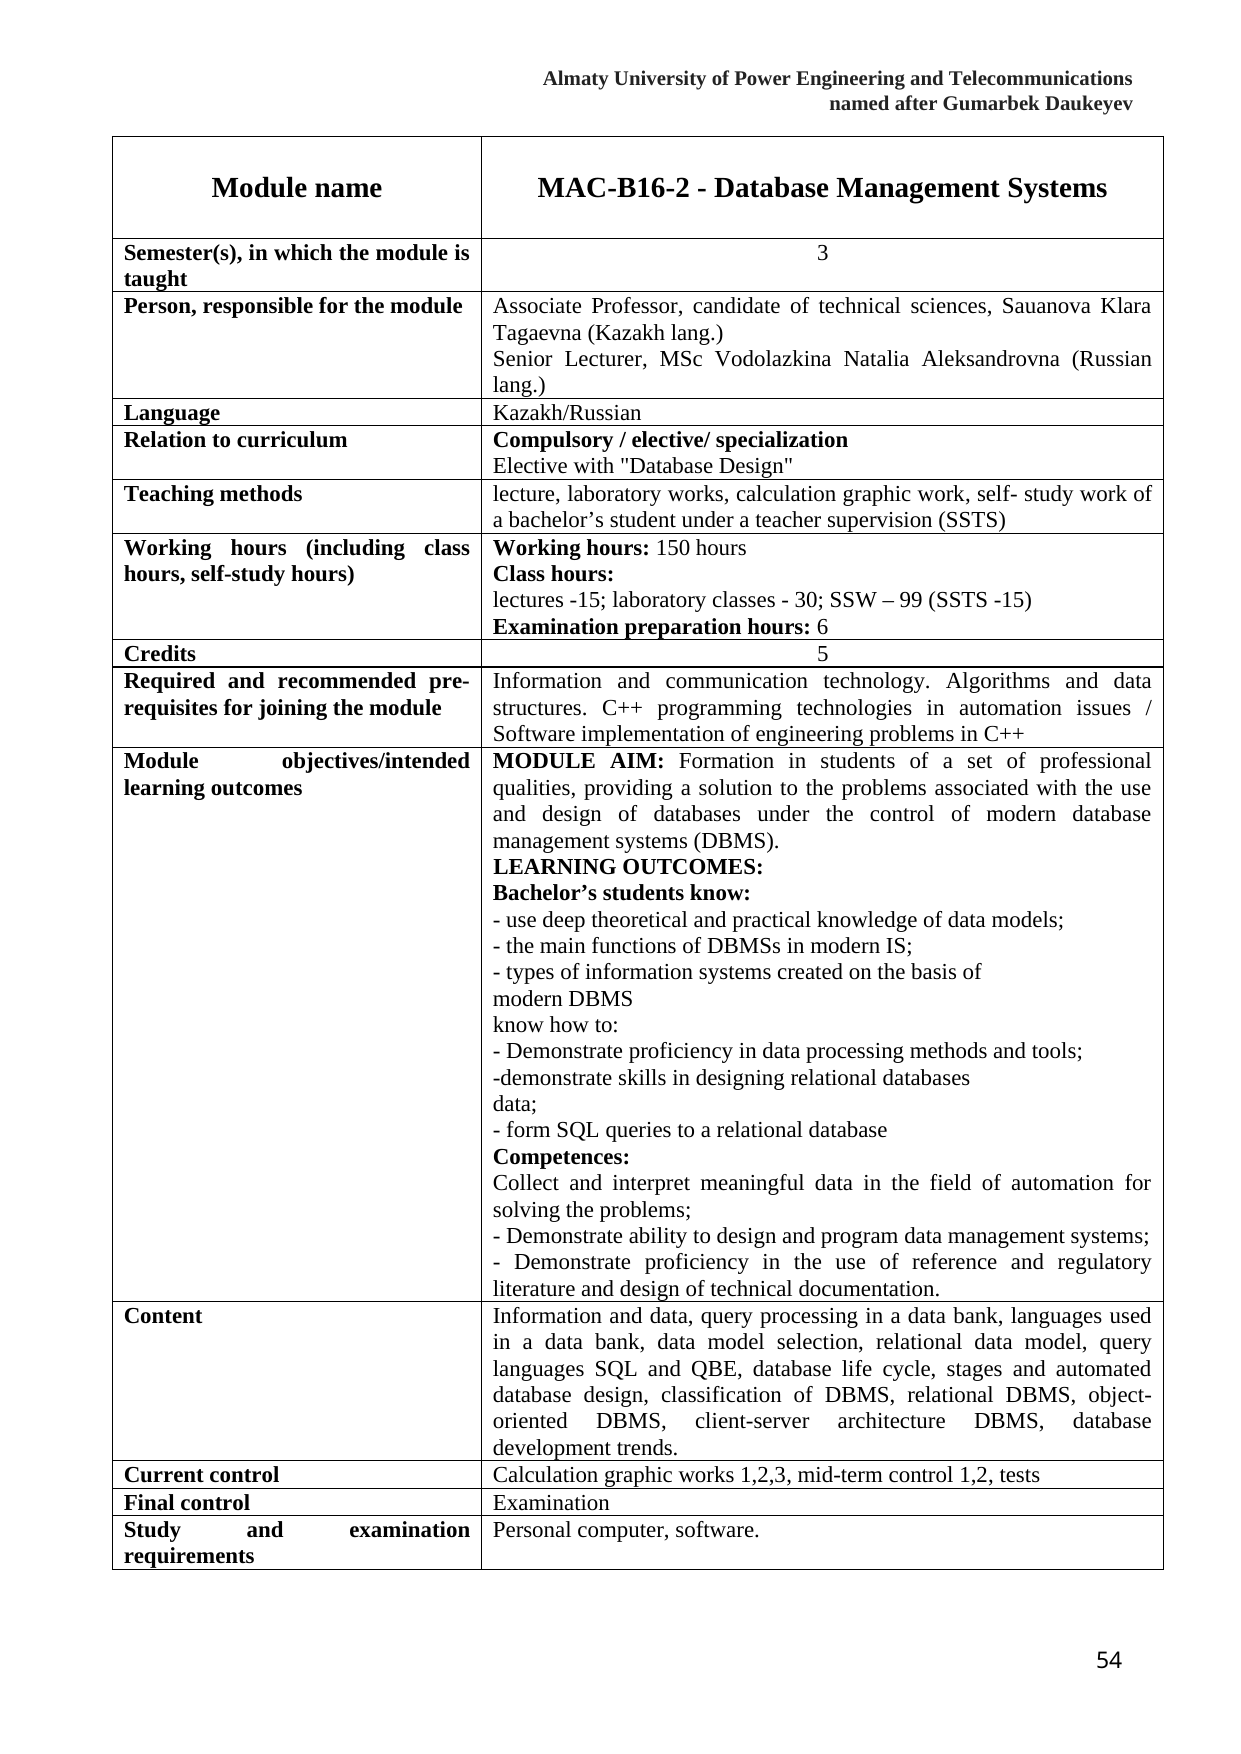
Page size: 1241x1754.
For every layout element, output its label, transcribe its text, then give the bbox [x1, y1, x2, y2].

table_cell MODULE AIM: Formation in students of a set of professional qualities, providing a solution to the problems associated with the use and design of databases under the control of modern database management systems (DBMS). LEARNING OUTCOMES: Bachelor’s students know: - use deep theoretical and practical knowledge of data models; - the main functions of DBMSs in modern IS; - types of information systems created on the basis of modern DBMS know how to: - Demonstrate proficiency in data processing methods and tools; -demonstrate skills in designing relational databases data; - form SQL queries to a relational database Competences: Collect and interpret meaningful data in the field of automation for solving the problems; - Demonstrate ability to design and program data management systems; - Demonstrate proficiency in the use of reference and regulatory literature and design of technical documentation. [482, 748, 1163, 1301]
table_cell 3 [482, 239, 1163, 291]
table_cell Language [113, 399, 481, 425]
table_cell Required and recommended pre-requisites for joining the module [113, 668, 481, 747]
table_cell Working hours (including class hours, self-study hours) [113, 534, 481, 639]
table_header MAC-B16-2 - Database Management Systems [482, 137, 1163, 237]
table_cell Information and data, query processing in a data bank, languages used in a data bank, data model selection, relational data model, query languages SQL and QBE, database life cycle, stages and automated database design, classification of DBMS, relational DBMS, object-oriented DBMS, client-server architecture DBMS, database development trends. [482, 1302, 1163, 1460]
table_cell Relation to curriculum [113, 426, 481, 479]
table_cell Current control [113, 1461, 481, 1488]
table_cell Semester(s), in which the module is taught [113, 239, 481, 291]
table_cell Compulsory / elective/ specialization Elective with "Database Design" [482, 426, 1163, 479]
table_cell Person, responsible for the module [113, 292, 481, 398]
table_header Module name [113, 137, 481, 237]
table_cell lecture, laboratory works, calculation graphic work, self- study work of a bachelor’s student under a teacher supervision (SSTS) [482, 480, 1163, 533]
table_cell Personal computer, software. [482, 1516, 1163, 1569]
table_cell Calculation graphic works 1,2,3, mid-term control 1,2, tests [482, 1461, 1163, 1488]
table_cell Associate Professor, candidate of technical sciences, Sauanova Klara Tagaevna (Kazakh lang.) Senior Lecturer, MSc Vodolazkina Natalia Aleksandrovna (Russian lang.) [482, 292, 1163, 398]
table_cell Teaching methods [113, 480, 481, 533]
table_cell Final control [113, 1489, 481, 1515]
table_cell Module objectives/intended learning outcomes [113, 748, 481, 1301]
table_cell Examination [482, 1489, 1163, 1515]
table_cell Credits [113, 640, 481, 666]
table_cell Working hours: 150 hours Class hours: lectures -15; laboratory classes - 30; SSW – 99 (SSTS -15) Examination preparation hours: 6 [482, 534, 1163, 639]
table_cell Kazakh/Russian [482, 399, 1163, 425]
table_cell Content [113, 1302, 481, 1460]
table_cell Study and examination requirements [113, 1516, 481, 1569]
table_cell Information and communication technology. Algorithms and data structures. C++ programming technologies in automation issues / Software implementation of engineering problems in C++ [482, 668, 1163, 747]
table_cell 5 [482, 640, 1163, 666]
